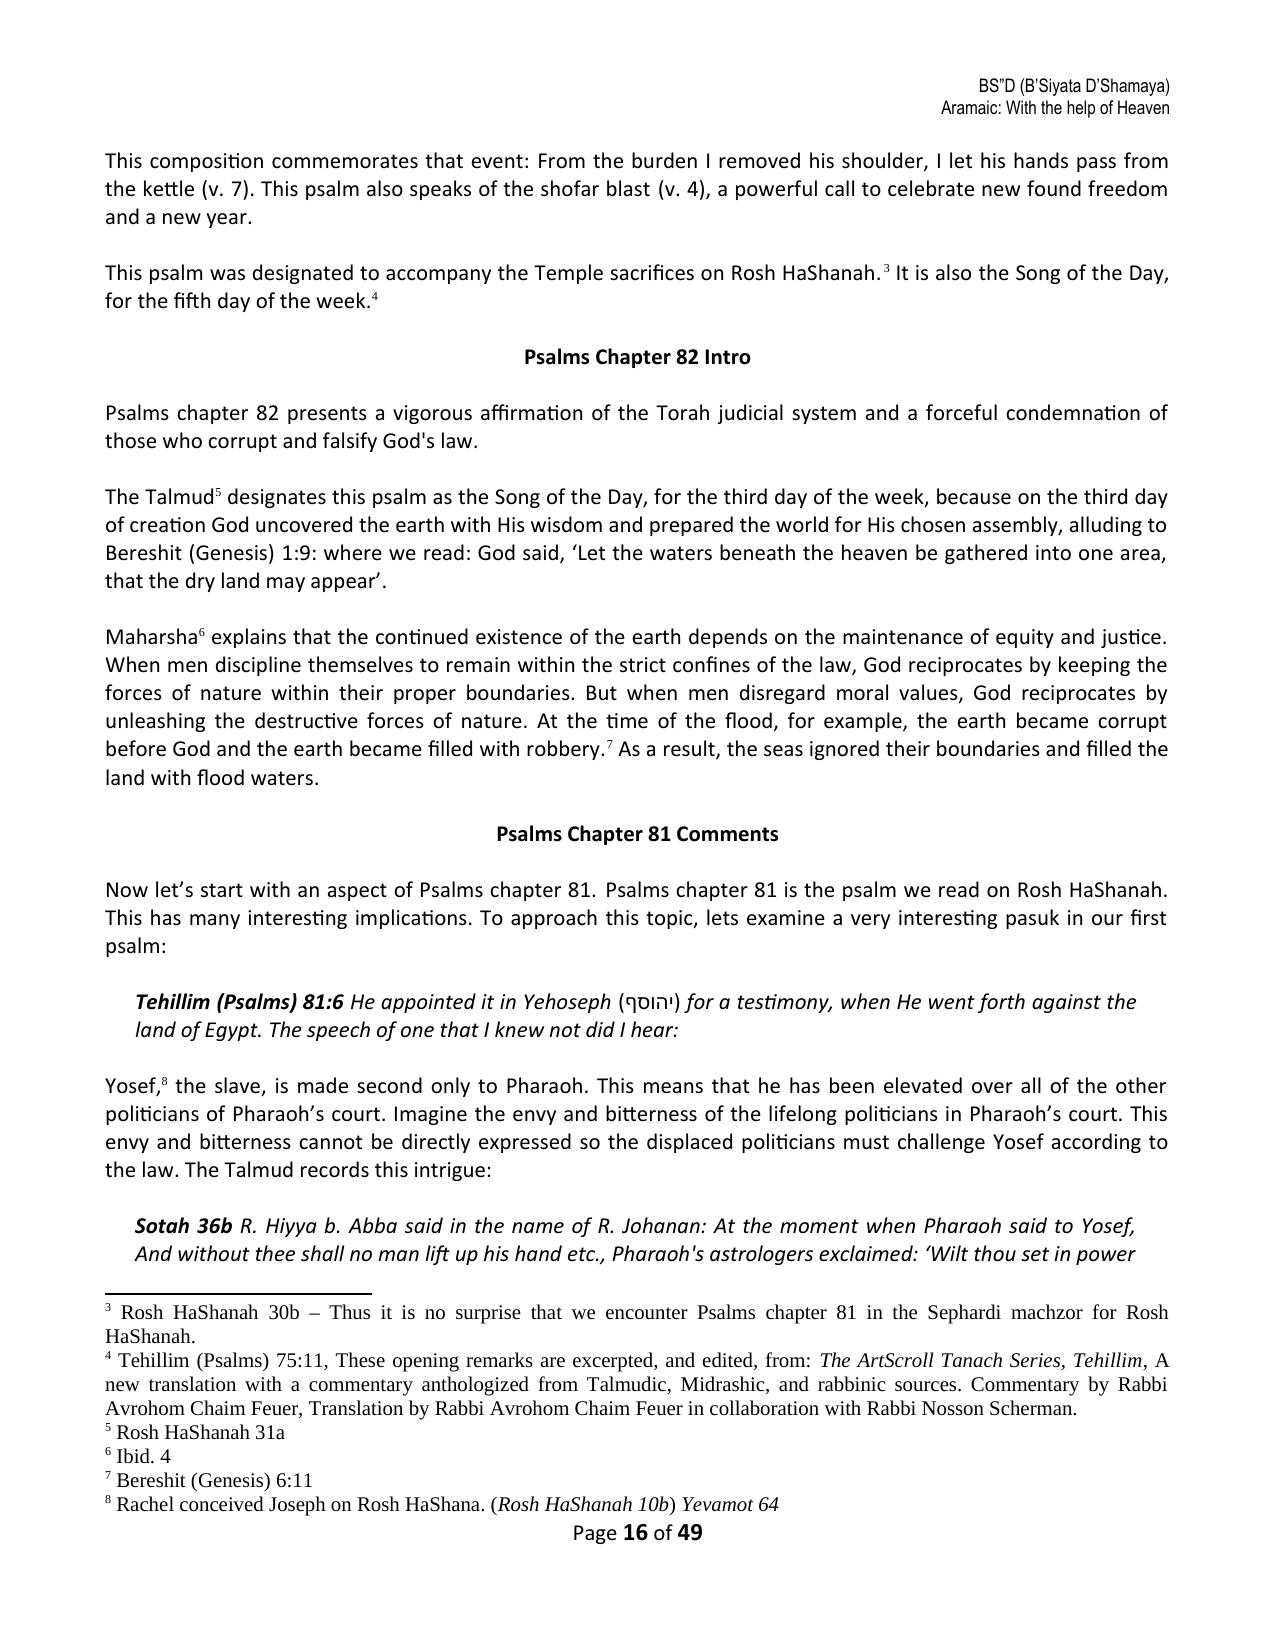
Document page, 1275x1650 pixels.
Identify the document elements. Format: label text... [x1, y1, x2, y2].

text Tehillim (Psalms) 81:6 He appointed it in Yehoseph (יהוסף) for a testimony, when He went forth against the land of Egypt. The speech of one that I knew not did I hear: [135, 987, 1140, 1043]
text Psalms Chapter 81 Comments [105, 819, 1170, 847]
text This composition commemorates that event: From the burden I removed his shoulder, I let his hands pass from the kettle (v. 7). This psalm also speaks of the shofar blast (v. 4), a powerful call to celebrate new found freedom and a new year. [105, 146, 1170, 230]
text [135, 1211, 1140, 1267]
text This psalm was designated to accompany the Temple sacrifices on Rosh HaShanah. It is also the Song of the Day, for the fifth day of the week. [105, 258, 1170, 314]
text Now let’s start with an aspect of Psalms chapter 81. Psalms chapter 81 is the psalm we read on Rosh HaShanah. This has many interesting implications. To approach this topic, lets examine a very interesting pasuk in our first psalm: [105, 875, 1170, 959]
text Maharsha explains that the continued existence of the earth depends on the maintenance of equity and justice. When men discipline themselves to remain within the strict confines of the law, God reciprocates by keeping the forces of nature within their proper boundaries. But when men disregard moral values, God reciprocates by unleashing the destructive forces of nature. At the time of the flood, for example, the earth became corrupt before God and the earth became filled with robbery. As a result, the seas ignored their boundaries and filled the land with flood waters. [105, 622, 1170, 791]
text Yosef, the slave, is made second only to Pharaoh. This means that he has been elevated over all of the other politicians of Pharaoh’s court. Imagine the envy and bitterness of the lifelong politicians in Pharaoh’s court. This envy and bitterness cannot be directly expressed so the displaced politicians must challenge Yosef according to the law. The Talmud records this intrigue: [105, 1071, 1170, 1183]
text Psalms chapter 82 presents a vigorous affirmation of the Torah judicial system and a forceful condemnation of those who corrupt and falsify God's law. [105, 398, 1170, 454]
text Psalms Chapter 82 Intro [105, 342, 1170, 370]
text The Talmud designates this psalm as the Song of the Day, for the third day of the week, because on the third day of creation God uncovered the earth with His wisdom and prepared the world for His chosen assembly, alluding to Bereshit (Genesis) 1:9: where we read: God said, ‘Let the waters beneath the heaven be gathered into one area, that the dry land may appear’. [105, 482, 1170, 594]
